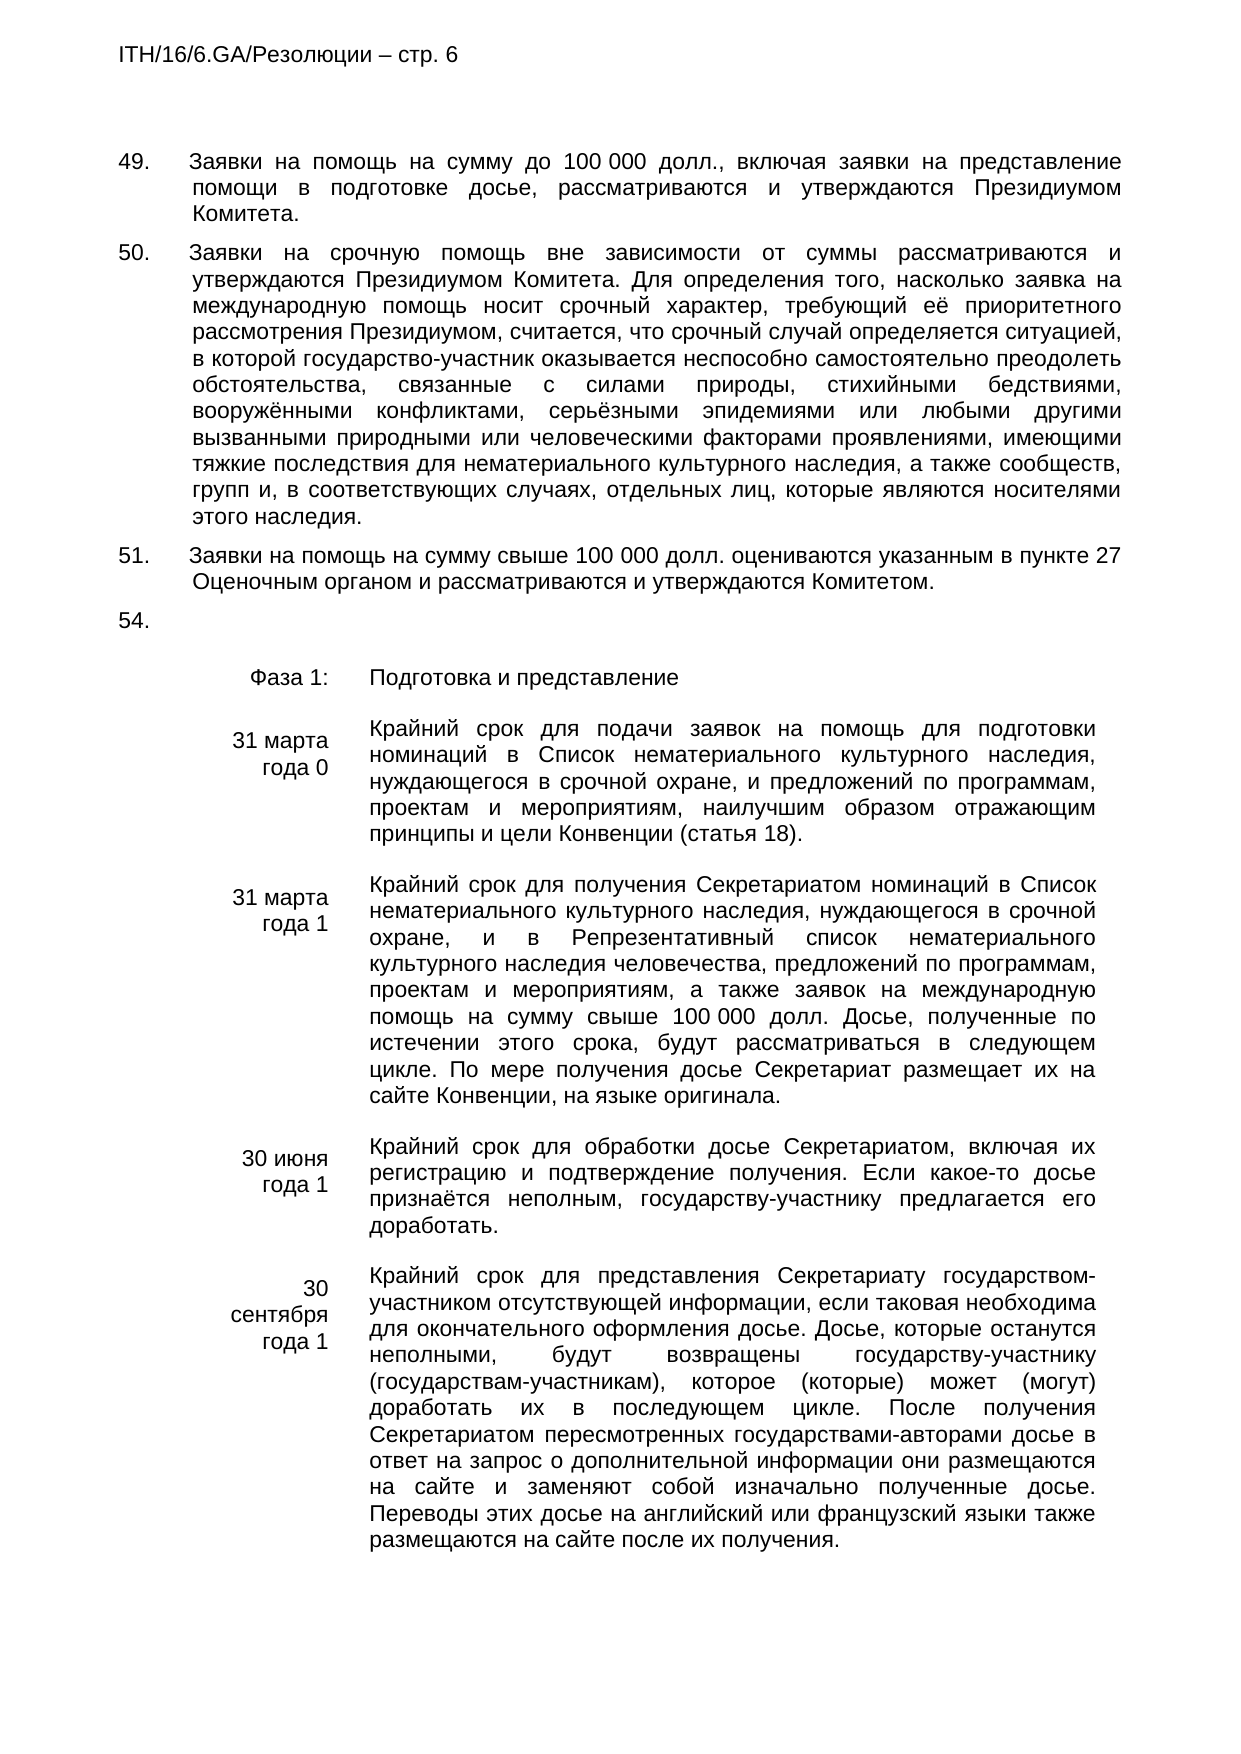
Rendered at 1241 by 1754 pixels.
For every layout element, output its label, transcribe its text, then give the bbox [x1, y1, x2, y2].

text 49. Заявки на помощь на сумму до 100 000 долл., включая заявки на представление помощи в подготовке досье, рассматриваются и утверждаются Президиумом Комитета. [118, 148, 1122, 227]
table_header Подготовка и представление [340, 646, 1107, 709]
table_cell 31 марта года 1 [192, 865, 339, 1127]
table_cell Крайний срок для подачи заявок на помощь для подготовки номинаций в Список нематериального культурного наследия, нуждающегося в срочной охране, и предложений по программам, проектам и мероприятиям, наилучшим образом отражающим принципы и цели Конвенции (статья 18). [340, 709, 1107, 865]
table_cell 31 марта года 0 [192, 709, 339, 865]
table_cell Крайний срок для представления Секретариату государством-участником отсутствующей информации, если таковая необходима для окончательного оформления досье. Досье, которые останутся неполными, будут возвращены государству-участнику (государствам-участникам), которое (которые) может (могут) доработать их в последующем цикле. После получения Секретариатом пересмотренных государствами-авторами досье в ответ на запрос о дополнительной информации они размещаются на сайте и заменяют собой изначально полученные досье. Переводы этих досье на английский или французский языки также размещаются на сайте после их получения. [340, 1256, 1107, 1571]
text 54. [118, 607, 1122, 633]
table_cell Крайний срок для получения Секретариатом номинаций в Список нематериального культурного наследия, нуждающегося в срочной охране, и в Репрезентативный список нематериального культурного наследия человечества, предложений по программам, проектам и мероприятиям, а также заявок на международную помощь на сумму свыше 100 000 долл. Досье, полученные по истечении этого срока, будут рассматриваться в следующем цикле. По мере получения досье Секретариат размещает их на сайте Конвенции, на языке оригинала. [340, 865, 1107, 1127]
table_cell 30 июня года 1 [192, 1127, 339, 1256]
table_header Фаза 1: [192, 646, 339, 709]
table_cell 30 сентября года 1 [192, 1256, 339, 1571]
text 50. Заявки на срочную помощь вне зависимости от суммы рассматриваются и утверждаются Президиумом Комитета. Для определения того, насколько заявка на международную помощь носит срочный характер, требующий её приоритетного рассмотрения Президиумом, считается, что срочный случай определяется ситуацией, в которой государство-участник оказывается неспособно самостоятельно преодолеть обстоятельства, связанные с силами природы, стихийными бедствиями, вооружёнными конфликтами, серьёзными эпидемиями или любыми другими вызванными природными или человеческими факторами проявлениями, имеющими тяжкие последствия для нематериального культурного наследия, а также сообществ, групп и, в соответствующих случаях, отдельных лиц, которые являются носителями этого наследия. [118, 239, 1122, 529]
text 51. Заявки на помощь на сумму свыше 100 000 долл. оцениваются указанным в пункте 27 Оценочным органом и рассматриваются и утверждаются Комитетом. [118, 542, 1122, 594]
table_cell Крайний срок для обработки досье Секретариатом, включая их регистрацию и подтверждение получения. Если какое-то досье признаётся неполным, государству-участнику предлагается его доработать. [340, 1127, 1107, 1256]
